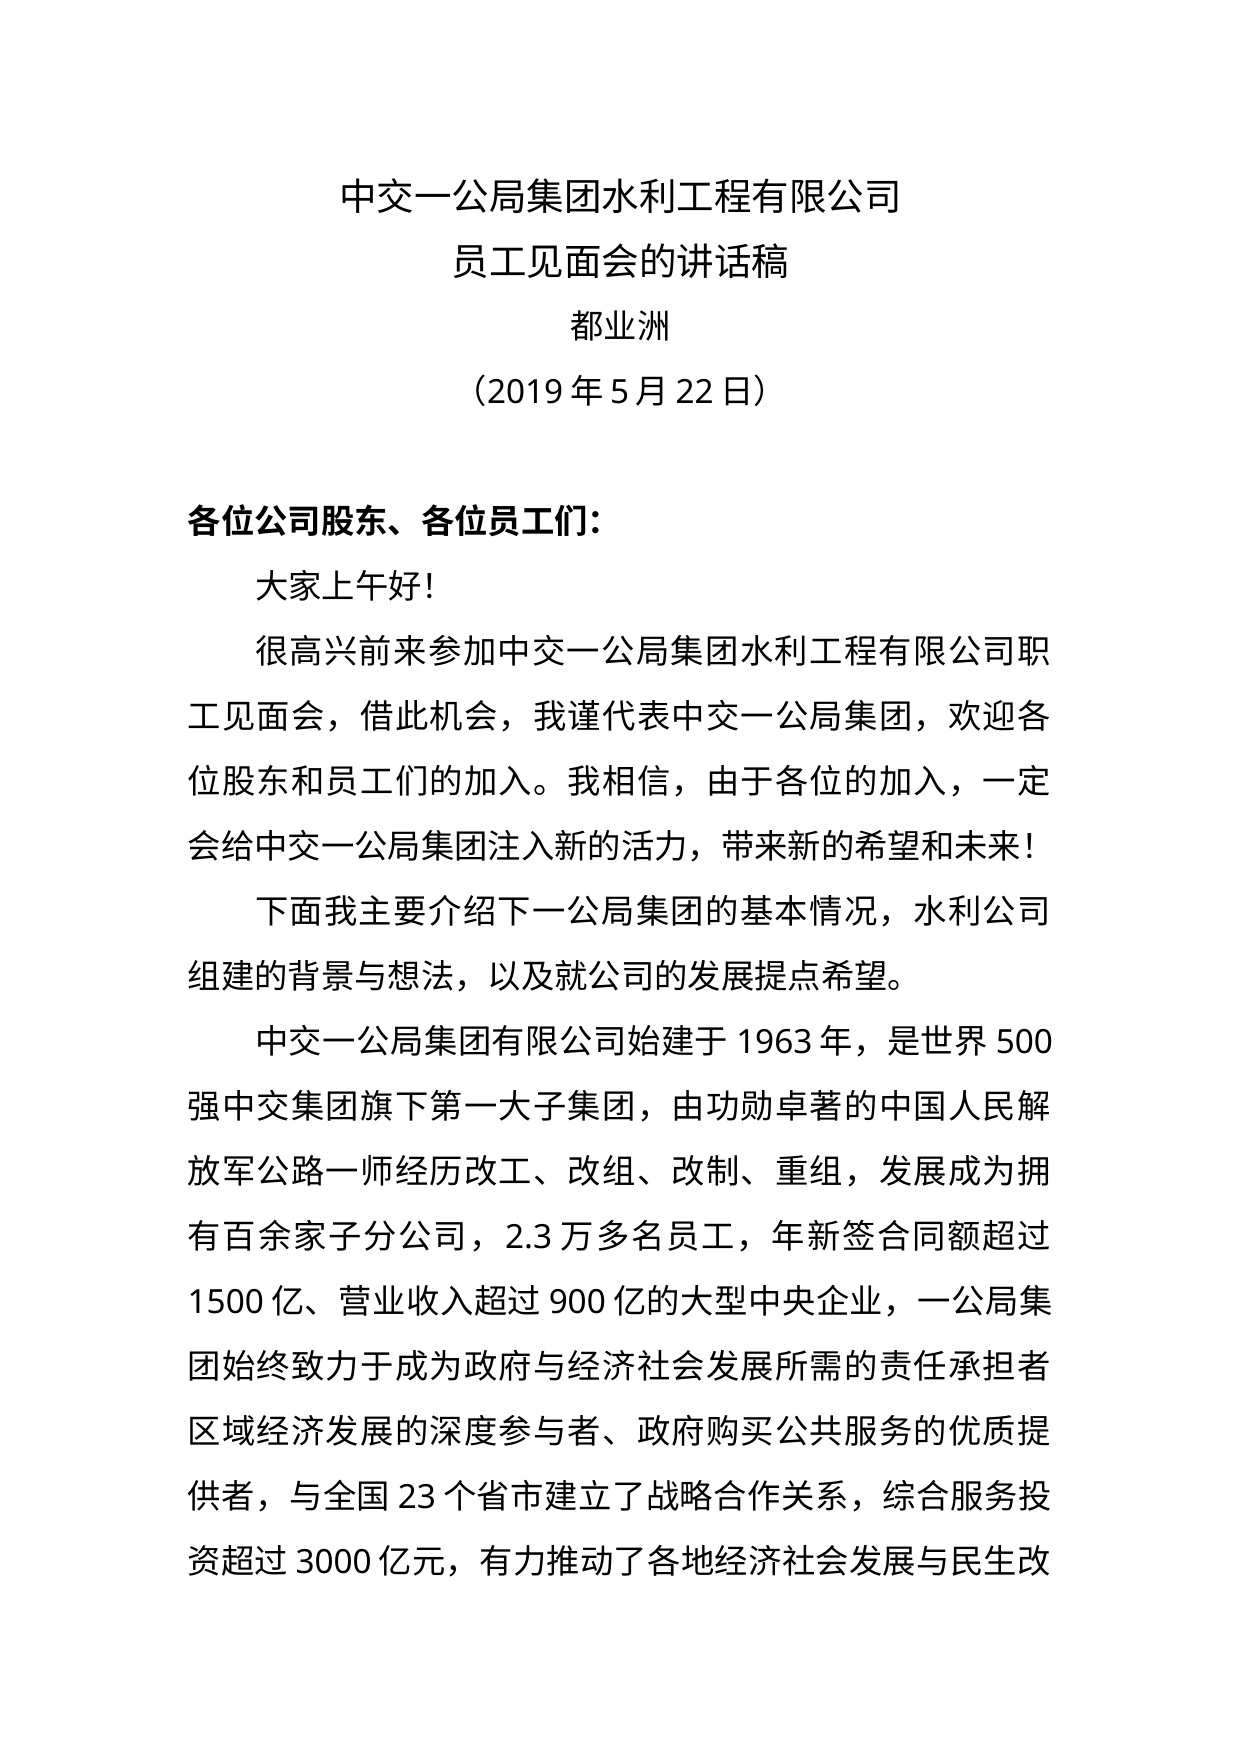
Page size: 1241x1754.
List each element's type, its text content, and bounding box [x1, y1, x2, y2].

text 各位公司股东、各位员工们： [187, 487, 1053, 552]
text （2019年5月22日） [187, 357, 1053, 422]
text 很高兴前来参加中交一公局集团水利工程有限公司职工见面会，借此机会，我谨代表中交一公局集团，欢迎各位股东和员工们的加入。我相信，由于各位的加入，一定会给中交一公局集团注入新的活力，带来新的希望和未来！ [187, 617, 1053, 877]
text 中交一公局集团水利工程有限公司 [187, 162, 1053, 227]
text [187, 1007, 1053, 1592]
text 大家上午好！ [187, 552, 1053, 617]
text 下面我主要介绍下一公局集团的基本情况，水利公司组建的背景与想法，以及就公司的发展提点希望。 [187, 877, 1053, 1007]
text 员工见面会的讲话稿 [187, 227, 1053, 292]
text 都业洲 [187, 292, 1053, 357]
